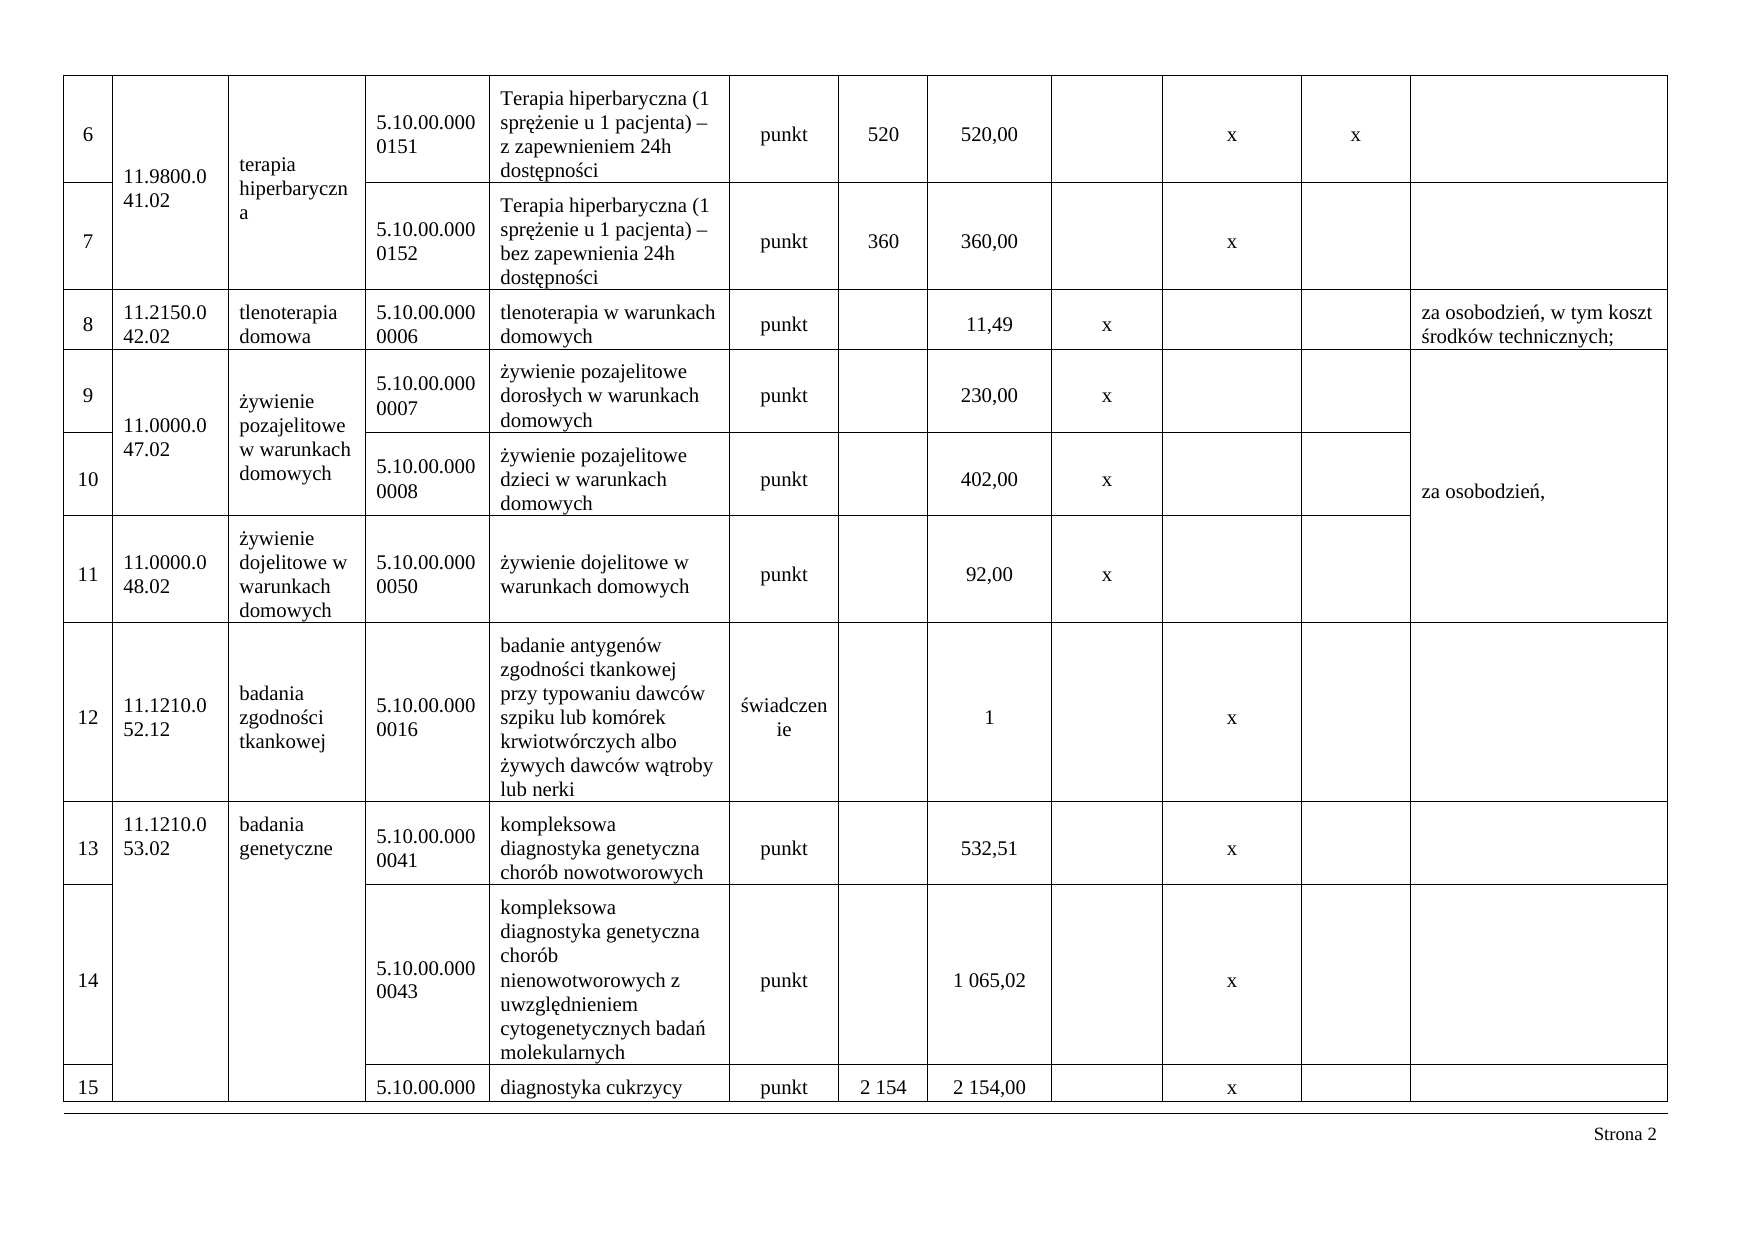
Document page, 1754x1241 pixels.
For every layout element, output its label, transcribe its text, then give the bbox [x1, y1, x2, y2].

table_cell [1052, 802, 1162, 884]
table_cell Terapia hiperbaryczna (1 sprężenie u 1 pacjenta) – bez zapewnienia 24h dostępności [490, 183, 729, 289]
table_cell 12 [64, 623, 112, 801]
table_cell 6 [64, 76, 112, 182]
table_cell [1411, 885, 1667, 1064]
table_cell x [1052, 350, 1162, 432]
table_cell [1052, 885, 1162, 1064]
table_cell x [1163, 802, 1301, 884]
table_cell 402,00 [928, 433, 1051, 515]
table_cell 5.10.00.0000152 [366, 183, 489, 289]
table_cell x [1163, 183, 1301, 289]
table_cell 7 [64, 183, 112, 289]
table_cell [490, 1065, 729, 1101]
table_cell kompleksowa diagnostyka genetyczna chorób nowotworowych [490, 802, 729, 884]
table_cell punkt [730, 290, 838, 348]
table_cell 14 [64, 885, 112, 1064]
table_cell x [1052, 516, 1162, 622]
table_cell 11.1210.053.02 [113, 802, 228, 1101]
table_cell punkt [730, 76, 838, 182]
table_cell żywienie pozajelitowe dzieci w warunkach domowych [490, 433, 729, 515]
table_cell żywienie pozajelitowe dorosłych w warunkach domowych [490, 350, 729, 432]
table_cell [1302, 350, 1410, 432]
table_cell punkt [730, 885, 838, 1064]
table_cell punkt [730, 350, 838, 432]
table_cell x [1052, 433, 1162, 515]
table_cell za osobodzień, w tym koszt środków technicznych; [1411, 290, 1667, 348]
table_cell tlenoterapia w warunkach domowych [490, 290, 729, 348]
table_cell 5.10.00.0000151 [366, 76, 489, 182]
table_cell [839, 802, 927, 884]
table_cell terapia hiperbaryczna [229, 76, 365, 289]
table_cell 1 [928, 623, 1051, 801]
table_cell 11.1210.052.12 [113, 623, 228, 801]
table_cell badania genetyczne [229, 802, 365, 1101]
table_cell [1411, 183, 1667, 289]
table_cell [1411, 76, 1667, 182]
table_cell 2 154,00 [928, 1065, 1051, 1101]
table_cell 5.10.00.0000041 [366, 802, 489, 884]
table_cell 5.10.00.0000006 [366, 290, 489, 348]
table_cell 5.10.00.0000008 [366, 433, 489, 515]
table_cell 5.10.00.0000016 [366, 623, 489, 801]
table_cell [1302, 1065, 1410, 1101]
table_cell 5.10.00.0000050 [366, 516, 489, 622]
table_cell 15 [64, 1065, 112, 1101]
table_cell [1302, 183, 1410, 289]
table_cell 532,51 [928, 802, 1051, 884]
table_cell 5.10.00.0000007 [366, 350, 489, 432]
table_cell 11.0000.047.02 [113, 350, 228, 515]
table_cell [1302, 433, 1410, 515]
table_cell 10 [64, 433, 112, 515]
table_cell [1052, 1065, 1162, 1101]
table_cell 11.0000.048.02 [113, 516, 228, 622]
table_cell [839, 516, 927, 622]
table_cell [1302, 623, 1410, 801]
table_cell [1052, 76, 1162, 182]
table_cell [1302, 516, 1410, 622]
table_cell 11,49 [928, 290, 1051, 348]
table_cell 1 065,02 [928, 885, 1051, 1064]
table_cell kompleksowa diagnostyka genetyczna chorób nienowotworowych z uwzględnieniem cytogenetycznych badań molekularnych [490, 885, 729, 1064]
table_cell 13 [64, 802, 112, 884]
table_cell [839, 433, 927, 515]
table_cell za osobodzień, [1411, 350, 1667, 622]
table_cell 5.10.00.0000047 [366, 1065, 489, 1101]
table_cell żywienie dojelitowe w warunkach domowych [229, 516, 365, 622]
table_cell [839, 290, 927, 348]
table_cell 8 [64, 290, 112, 348]
table_cell [1163, 350, 1301, 432]
table_cell 360 [839, 183, 927, 289]
table_cell x [1302, 76, 1410, 182]
table_cell punkt [730, 183, 838, 289]
table_cell [839, 623, 927, 801]
table_cell 9 [64, 350, 112, 432]
table_cell [1411, 802, 1667, 884]
table_cell badanie antygenów zgodności tkankowej przy typowaniu dawców szpiku lub komórek krwiotwórczych albo żywych dawców wątroby lub nerki [490, 623, 729, 801]
table_cell [1163, 290, 1301, 348]
table_cell 11 [64, 516, 112, 622]
table_cell 5.10.00.0000043 [366, 885, 489, 1064]
table_cell Terapia hiperbaryczna (1 sprężenie u 1 pacjenta) – z zapewnieniem 24h dostępności [490, 76, 729, 182]
table_cell 520,00 [928, 76, 1051, 182]
table_cell 2 154 [839, 1065, 927, 1101]
table_cell [1163, 516, 1301, 622]
table_cell [1052, 183, 1162, 289]
table_cell [1411, 1065, 1667, 1101]
table_cell badania zgodności tkankowej [229, 623, 365, 801]
table_cell 520 [839, 76, 927, 182]
table_cell punkt [730, 802, 838, 884]
table_cell punkt [730, 1065, 838, 1101]
table_cell punkt [730, 516, 838, 622]
table_cell [1411, 623, 1667, 801]
table_cell x [1163, 885, 1301, 1064]
table_cell x [1163, 623, 1301, 801]
table_cell [1302, 885, 1410, 1064]
table_cell x [1052, 290, 1162, 348]
table_cell świadczenie [730, 623, 838, 801]
table_cell [1302, 802, 1410, 884]
table_cell [839, 885, 927, 1064]
table_cell punkt [730, 433, 838, 515]
table_cell [1302, 290, 1410, 348]
table_cell x [1163, 1065, 1301, 1101]
table_cell [1052, 623, 1162, 801]
table_cell 11.2150.042.02 [113, 290, 228, 348]
table_cell 11.9800.041.02 [113, 76, 228, 289]
table_cell [1163, 433, 1301, 515]
table_cell x [1163, 76, 1301, 182]
table_cell tlenoterapia domowa [229, 290, 365, 348]
table_cell [839, 350, 927, 432]
table_cell żywienie pozajelitowe w warunkach domowych [229, 350, 365, 515]
table_cell 92,00 [928, 516, 1051, 622]
table_cell 360,00 [928, 183, 1051, 289]
table_cell żywienie dojelitowe w warunkach domowych [490, 516, 729, 622]
table_cell 230,00 [928, 350, 1051, 432]
